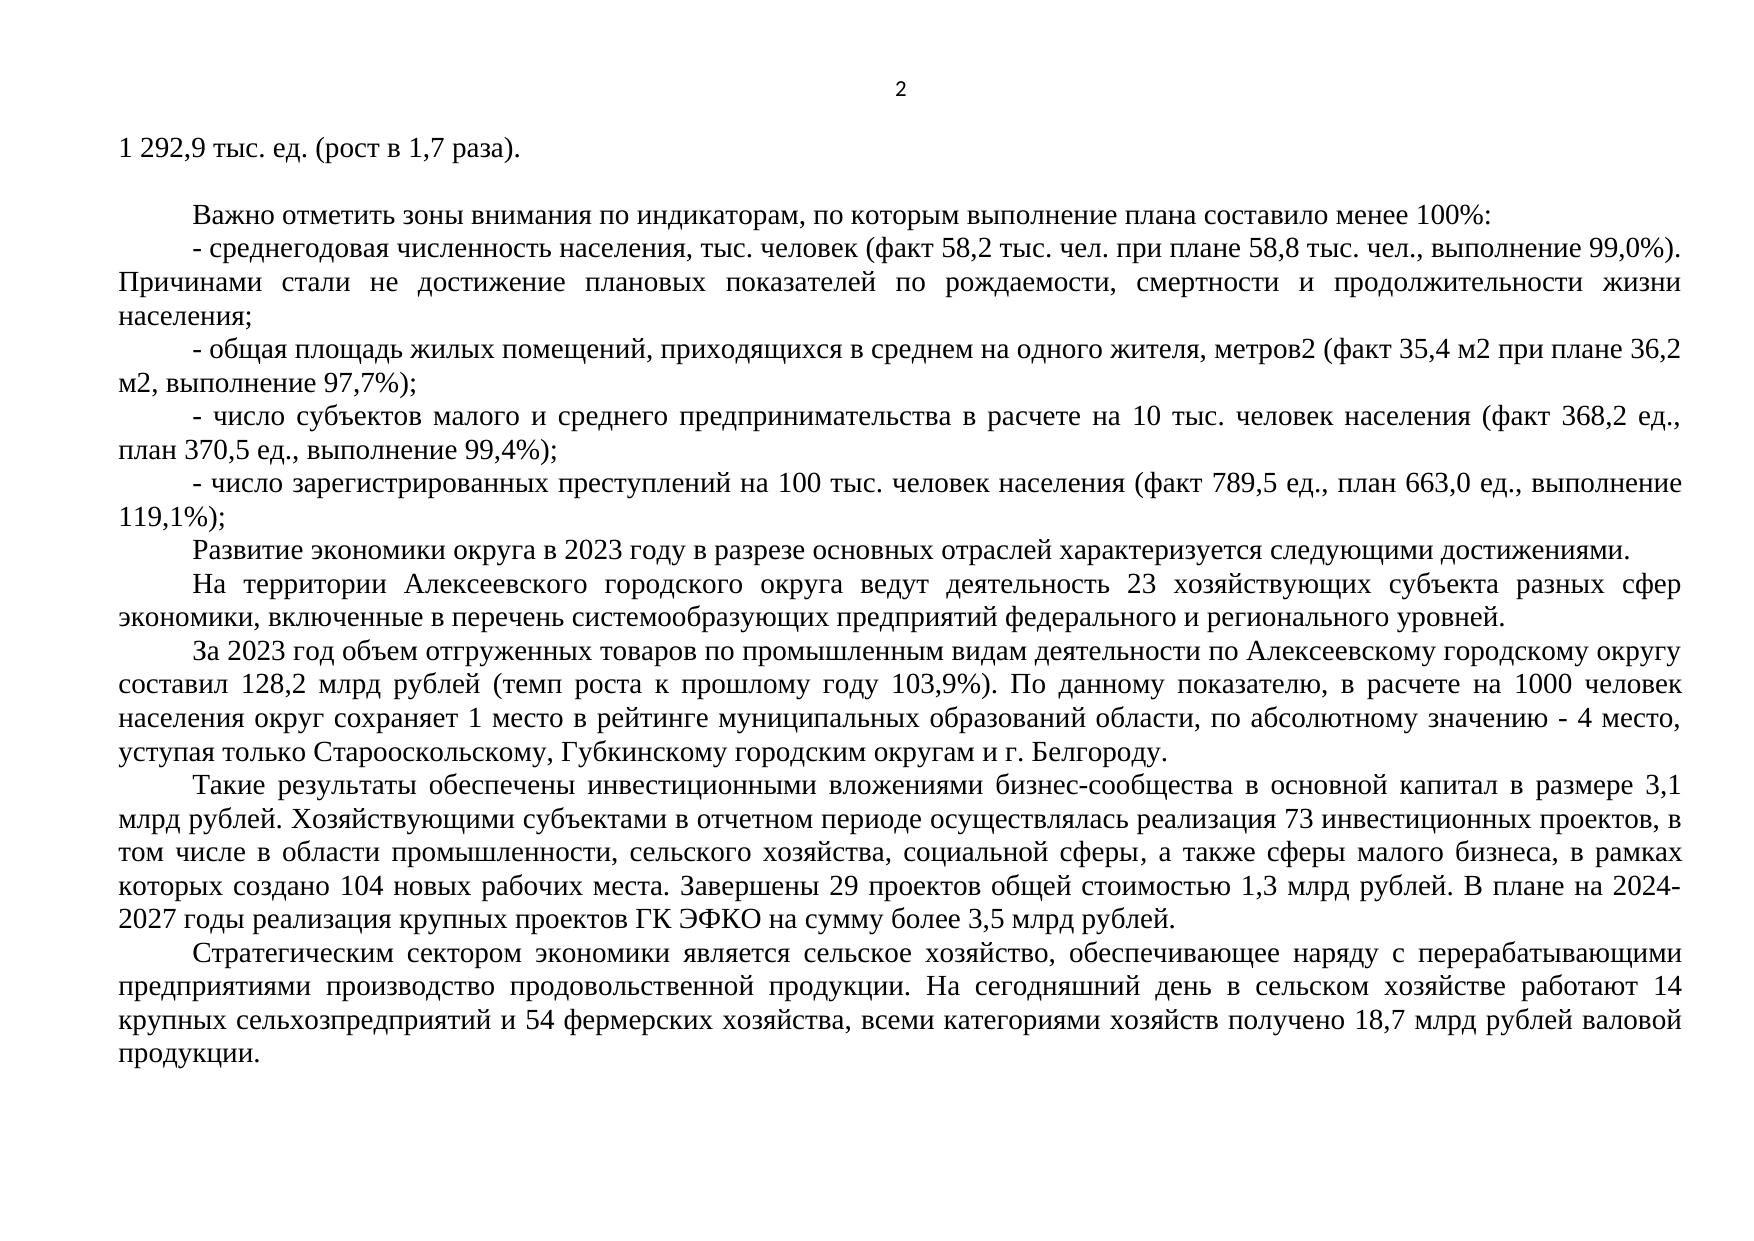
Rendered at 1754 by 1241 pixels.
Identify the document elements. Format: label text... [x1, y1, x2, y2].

text Развитие экономики округа в 2023 году в разрезе основных отраслей характеризуется следующими достижениями. [118, 532, 1683, 566]
text - общая площадь жилых помещений, приходящихся в среднем на одного жителя, метров2 (факт 35,4 м2 при плане 36,2 м2, выполнение 97,7%); [118, 331, 1683, 398]
text - число зарегистрированных преступлений на 100 тыс. человек населения (факт 789,5 ед., план 663,0 ед., выполнение 119,1%); [118, 465, 1683, 532]
text - среднегодовая численность населения, тыс. человек (факт 58,2 тыс. чел. при плане 58,8 тыс. чел., выполнение 99,0%). Причинами стали не достижение плановых показателей по рождаемости, смертности и продолжительности жизни населения; [118, 231, 1683, 331]
text Важно отметить зоны внимания по индикаторам, по которым выполнение плана составило менее 100%: [118, 197, 1683, 231]
text За 2023 год объем отгруженных товаров по промышленным видам деятельности по Алексеевскому городскому округу составил 128,2 млрд рублей (темп роста к прошлому году 103,9%). По данному показателю, в расчете на 1000 человек населения округ сохраняет 1 место в рейтинге муниципальных образований области, по абсолютному значению - 4 место, уступая только Старооскольскому, Губкинскому городским округам и г. Белгороду. [118, 633, 1683, 767]
text Такие результаты обеспечены инвестиционными вложениями бизнес-сообщества в основной капитал в размере 3,1 млрд рублей. Хозяйствующими субъектами в отчетном периоде осуществлялась реализация 73 инвестиционных проектов, в том числе в области промышленности, сельского хозяйства, социальной сферы, а также сферы малого бизнеса, в рамках которых создано 104 новых рабочих места. Завершены 29 проектов общей стоимостью 1,3 млрд рублей. В плане на 2024-2027 годы реализация крупных проектов ГК ЭФКО на сумму более 3,5 млрд рублей. [118, 767, 1683, 935]
text - число субъектов малого и среднего предпринимательства в расчете на 10 тыс. человек населения (факт 368,2 ед., план 370,5 ед., выполнение 99,4%); [118, 398, 1683, 465]
text Стратегическим сектором экономики является сельское хозяйство, обеспечивающее наряду с перерабатывающими предприятиями производство продовольственной продукции. На сегодняшний день в сельском хозяйстве работают 14 крупных сельхозпредприятий и 54 фермерских хозяйства, всеми категориями хозяйств получено 18,7 млрд рублей валовой продукции. [118, 935, 1683, 1069]
text На территории Алексеевского городского округа ведут деятельность 23 хозяйствующих субъекта разных сфер экономики, включенные в перечень системообразующих предприятий федерального и регионального уровней. [118, 566, 1683, 633]
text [118, 130, 1683, 163]
